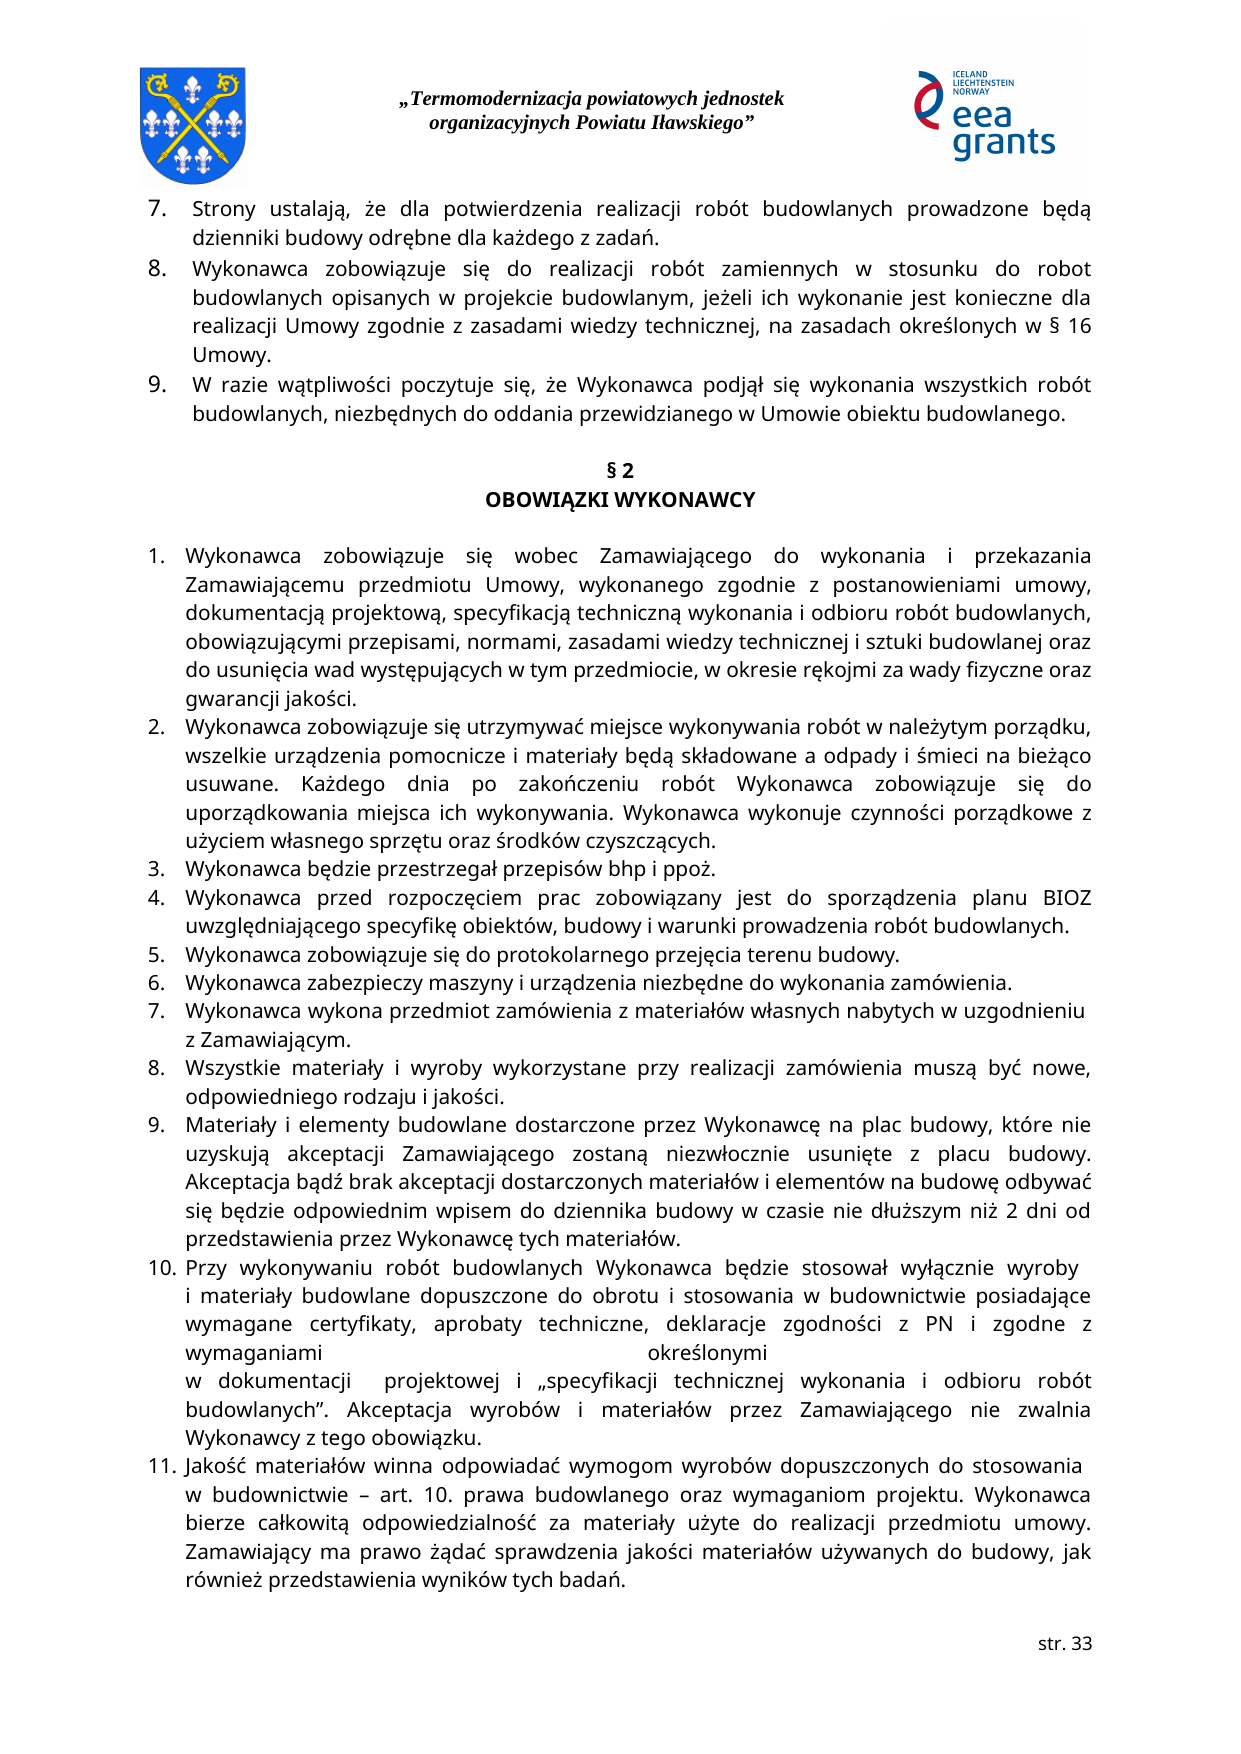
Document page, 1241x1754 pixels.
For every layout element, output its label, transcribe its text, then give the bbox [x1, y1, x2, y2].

list Wykonawca wykona przedmiot zamówienia z materiałów własnych nabytych w uzgodnieniu z Zamawiającym. [148, 997, 1093, 1053]
list Przy wykonywaniu robót budowlanych Wykonawca będzie stosował wyłącznie wyroby i materiały budowlane dopuszczone do obrotu i stosowania w budownictwie posiadające wymagane certyfikaty, aprobaty techniczne, deklaracje zgodności z PN i zgodne z wymaganiami określonymi w dokumentacji projektowej i „specyfikacji technicznej wykonania i odbioru robót budowlanych”. Akceptacja wyrobów i materiałów przez Zamawiającego nie zwalnia Wykonawcy z tego obowiązku. [148, 1253, 1093, 1452]
list Strony ustalają, że dla potwierdzenia realizacji robót budowlanych prowadzone będą dzienniki budowy odrębne dla każdego z zadań. [148, 192, 1093, 252]
list Wykonawca zobowiązuje się wobec Zamawiającego do wykonania i przekazania Zamawiającemu przedmiotu Umowy, wykonanego zgodnie z postanowieniami umowy, dokumentacją projektową, specyfikacją techniczną wykonania i odbioru robót budowlanych, obowiązującymi przepisami, normami, zasadami wiedzy technicznej i sztuki budowlanej oraz do usunięcia wad występujących w tym przedmiocie, w okresie rękojmi za wady fizyczne oraz gwarancji jakości. [148, 542, 1093, 712]
text § 2 [148, 456, 1093, 485]
text OBOWIĄZKI WYKONAWCY [148, 485, 1093, 513]
list Wykonawca zobowiązuje się do protokolarnego przejęcia terenu budowy. [148, 940, 1093, 968]
list Jakość materiałów winna odpowiadać wymogom wyrobów dopuszczonych do stosowania w budownictwie – art. 10. prawa budowlanego oraz wymaganiom projektu. Wykonawca bierze całkowitą odpowiedzialność za materiały użyte do realizacji przedmiotu umowy. Zamawiający ma prawo żądać sprawdzenia jakości materiałów używanych do budowy, jak również przedstawienia wyników tych badań. [148, 1452, 1093, 1594]
picture [886, 21, 1083, 192]
list Wykonawca przed rozpoczęciem prac zobowiązany jest do sporządzenia planu BIOZ uwzględniającego specyfikę obiektów, budowy i warunki prowadzenia robót budowlanych. [148, 883, 1093, 940]
list Wykonawca zobowiązuje się utrzymywać miejsce wykonywania robót w należytym porządku, wszelkie urządzenia pomocnicze i materiały będą składowane a odpady i śmieci na bieżąco usuwane. Każdego dnia po zakończeniu robót Wykonawca zobowiązuje się do uporządkowania miejsca ich wykonywania. Wykonawca wykonuje czynności porządkowe z użyciem własnego sprzętu oraz środków czyszczących. [148, 712, 1093, 854]
list Wykonawca będzie przestrzegał przepisów bhp i ppoż. [148, 854, 1093, 883]
list Wszystkie materiały i wyroby wykorzystane przy realizacji zamówienia muszą być nowe, odpowiedniego rodzaju i jakości. [148, 1053, 1093, 1110]
list Materiały i elementy budowlane dostarczone przez Wykonawcę na plac budowy, które nie uzyskują akceptacji Zamawiającego zostaną niezwłocznie usunięte z placu budowy. Akceptacja bądź brak akceptacji dostarczonych materiałów i elementów na budowę odbywać się będzie odpowiednim wpisem do dziennika budowy w czasie nie dłuższym niż 2 dni od przedstawienia przez Wykonawcę tych materiałów. [148, 1110, 1093, 1253]
picture [139, 66, 247, 186]
list Wykonawca zobowiązuje się do realizacji robót zamiennych w stosunku do robot budowlanych opisanych w projekcie budowlanym, jeżeli ich wykonanie jest konieczne dla realizacji Umowy zgodnie z zasadami wiedzy technicznej, na zasadach określonych w § 16 Umowy. [148, 252, 1093, 368]
list W razie wątpliwości poczytuje się, że Wykonawca podjął się wykonania wszystkich robót budowlanych, niezbędnych do oddania przewidzianego w Umowie obiektu budowlanego. [148, 368, 1093, 428]
list Wykonawca zabezpieczy maszyny i urządzenia niezbędne do wykonania zamówienia. [148, 968, 1093, 997]
